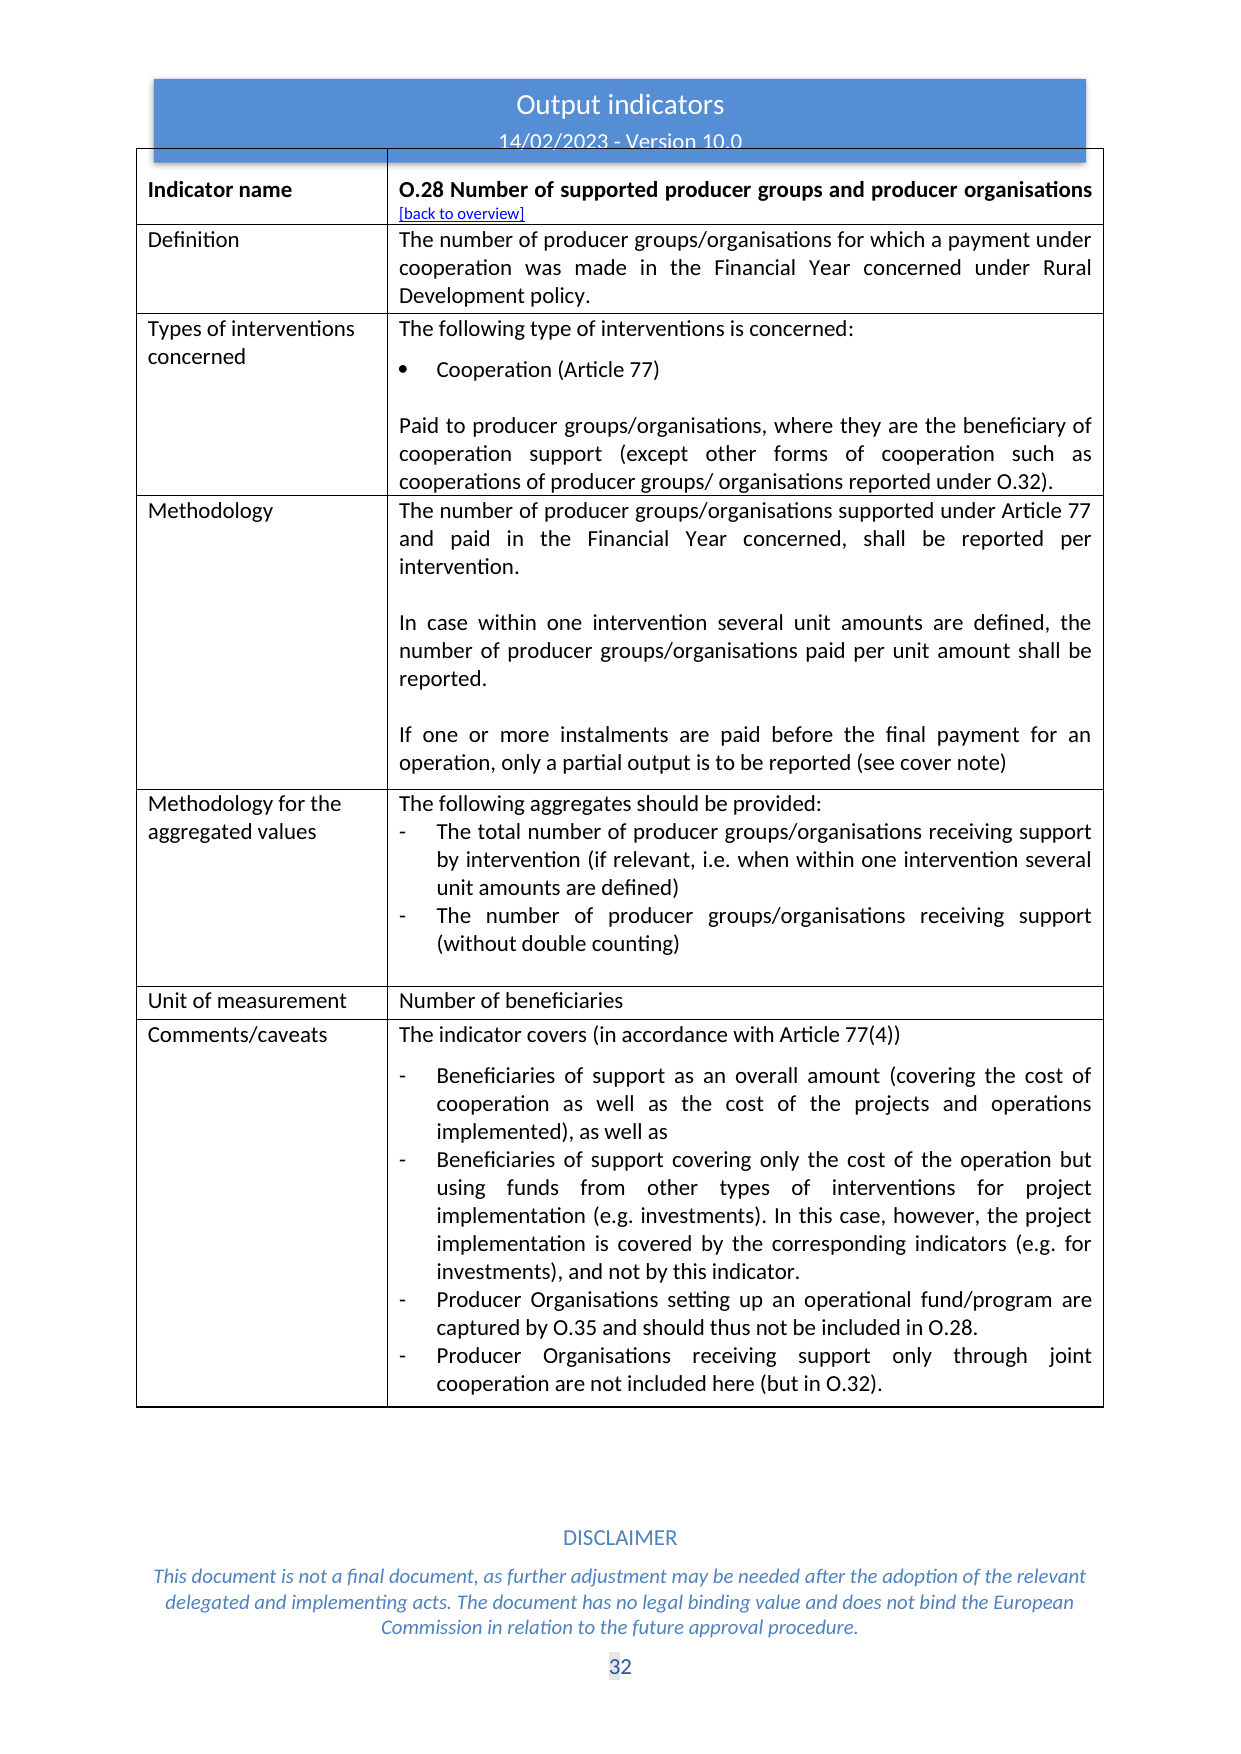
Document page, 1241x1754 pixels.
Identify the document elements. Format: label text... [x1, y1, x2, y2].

table_cell Number of beneficiaries [388, 987, 1103, 1019]
table_cell The number of producer groups/organisations supported under Article 77 and paid in the Financial Year concerned, shall be reported per intervention. In case within one intervention several unit amounts are defined, the number of producer groups/organisations paid per unit amount shall be reported. If one or more instalments are paid before the final payment for an operation, only a partial output is to be reported (see cover note) [388, 496, 1103, 788]
table_cell The following aggregates should be provided: The total number of producer groups/organisations receiving support by intervention (if relevant, i.e. when within one intervention several unit amounts are defined) The number of producer groups/organisations receiving support (without double counting) [388, 790, 1103, 986]
table_header Indicator name [137, 149, 387, 224]
table_cell The indicator covers (in accordance with Article 77(4)) Beneficiaries of support as an overall amount (covering the cost of cooperation as well as the cost of the projects and operations implemented), as well as Beneficiaries of support covering only the cost of the operation but using funds from other types of interventions for project implementation (e.g. investments). In this case, however, the project implementation is covered by the corresponding indicators (e.g. for investments), and not by this indicator. Producer Organisations setting up an operational fund/program are captured by O.35 and should thus not be included in O.28. Producer Organisations receiving support only through joint cooperation are not included here (but in O.32). [388, 1020, 1103, 1406]
table_cell The following type of interventions is concerned: Cooperation (Article 77) Paid to producer groups/organisations, where they are the beneficiary of cooperation support (except other forms of cooperation such as cooperations of producer groups/ organisations reported under O.32). [388, 314, 1103, 495]
table_cell Methodology for the aggregated values [137, 790, 387, 986]
table_cell Unit of measurement [137, 987, 387, 1019]
table_cell Comments/caveats [137, 1020, 387, 1406]
table_cell Types of interventions concerned [137, 314, 387, 495]
table_cell The number of producer groups/organisations for which a payment under cooperation was made in the Financial Year concerned under Rural Development policy. [388, 225, 1103, 313]
table_header O.28 Number of supported producer groups and producer organisations [back to overview] [388, 149, 1103, 224]
table_cell Methodology [137, 496, 387, 788]
table_cell Definition [137, 225, 387, 313]
